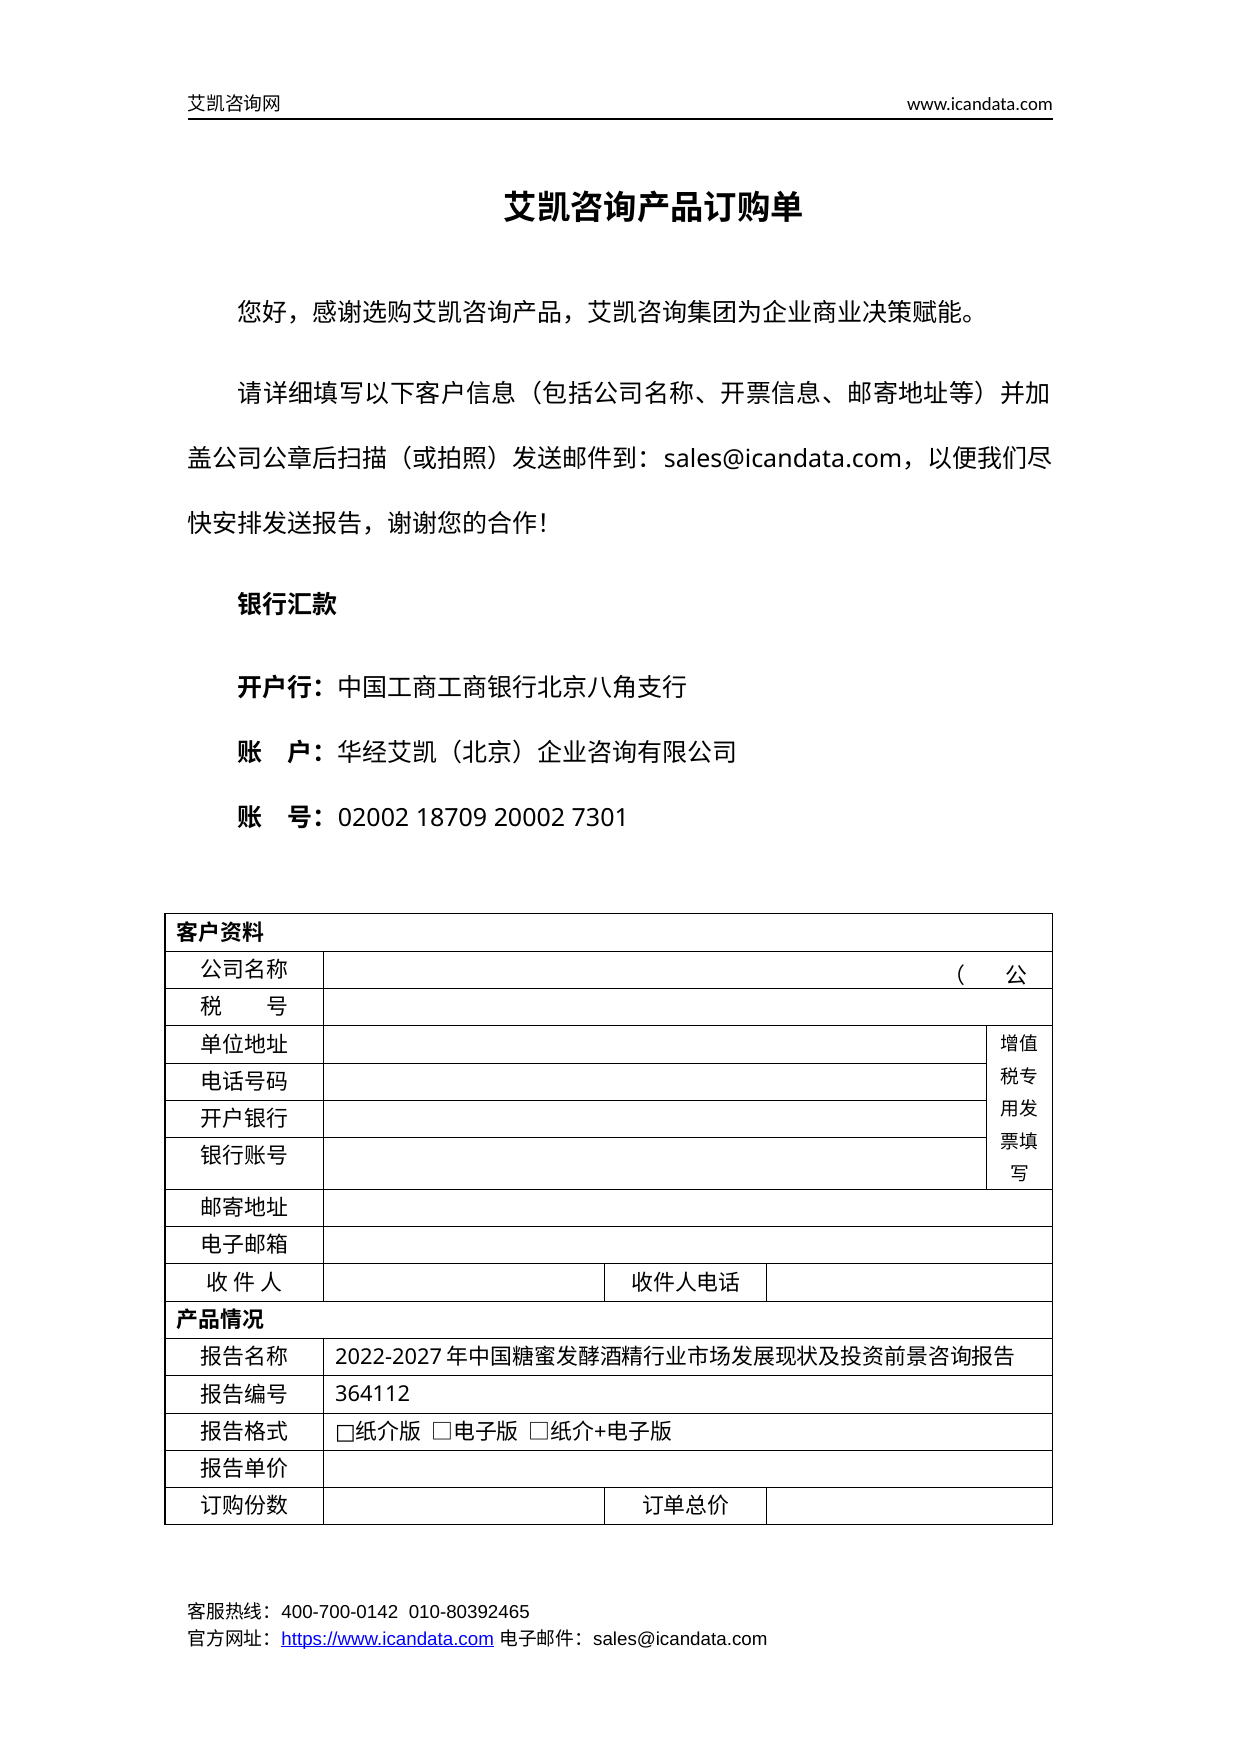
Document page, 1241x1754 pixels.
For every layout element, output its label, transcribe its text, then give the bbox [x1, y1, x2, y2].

table_cell 电子邮箱 [166, 1227, 323, 1263]
table_cell 364112 [324, 1376, 1052, 1412]
table_cell 报告格式 [166, 1414, 323, 1450]
text 请详细填写以下客户信息（包括公司名称、开票信息、邮寄地址等）并加盖公司公章后扫描（或拍照）发送邮件到：sales@icandata.com，以便我们尽快安排发送报告，谢谢您的合作！ [187, 359, 1053, 554]
table_cell 电话号码 [166, 1064, 323, 1100]
table_cell 税 号 [166, 989, 323, 1025]
text 账 号：02002 18709 20002 7301 [187, 783, 1053, 848]
table_cell 产品情况 [166, 1302, 1052, 1338]
table_cell [324, 1488, 604, 1524]
table_cell [767, 1488, 1052, 1524]
table_cell [324, 1101, 986, 1137]
table_cell [324, 1064, 986, 1100]
text 账 户：华经艾凯（北京）企业咨询有限公司 [187, 718, 1053, 783]
table_cell 报告编号 [166, 1376, 323, 1412]
table_cell [767, 1264, 1052, 1301]
text 开户行：中国工商工商银行北京八角支行 [187, 653, 1053, 718]
table_cell 收 件 人 [166, 1264, 323, 1301]
table_header 客户资料 [166, 914, 1052, 951]
table_cell [324, 1026, 986, 1062]
text 艾凯咨询产品订购单 [187, 172, 1053, 237]
table_cell 单位地址 [166, 1026, 323, 1062]
table_cell 2022-2027年中国糖蜜发酵酒精行业市场发展现状及投资前景咨询报告 [324, 1339, 1052, 1375]
table_cell 增值税专用发票填写 [987, 1026, 1052, 1189]
table_cell □纸介版 □电子版 □纸介+电子版 [324, 1414, 1052, 1450]
text 您好，感谢选购艾凯咨询产品，艾凯咨询集团为企业商业决策赋能。 [187, 278, 1053, 343]
table_cell 邮寄地址 [166, 1190, 323, 1226]
table_cell [324, 1190, 1052, 1226]
table_cell 公司名称 [166, 952, 323, 988]
text 银行汇款 [187, 570, 1053, 635]
table_cell 报告名称 [166, 1339, 323, 1375]
table_cell 报告单价 [166, 1451, 323, 1487]
table_cell [324, 952, 1052, 988]
table_cell 开户银行 [166, 1101, 323, 1137]
table_cell [324, 1138, 986, 1189]
table_cell [324, 1227, 1052, 1263]
table_cell 订购份数 [166, 1488, 323, 1524]
table_cell [324, 1264, 604, 1301]
table_cell 收件人电话 [605, 1264, 766, 1301]
table_cell [324, 989, 1052, 1025]
table_cell [324, 1451, 1052, 1487]
table_cell 订单总价 [605, 1488, 766, 1524]
table_cell 银行账号 [166, 1138, 323, 1189]
